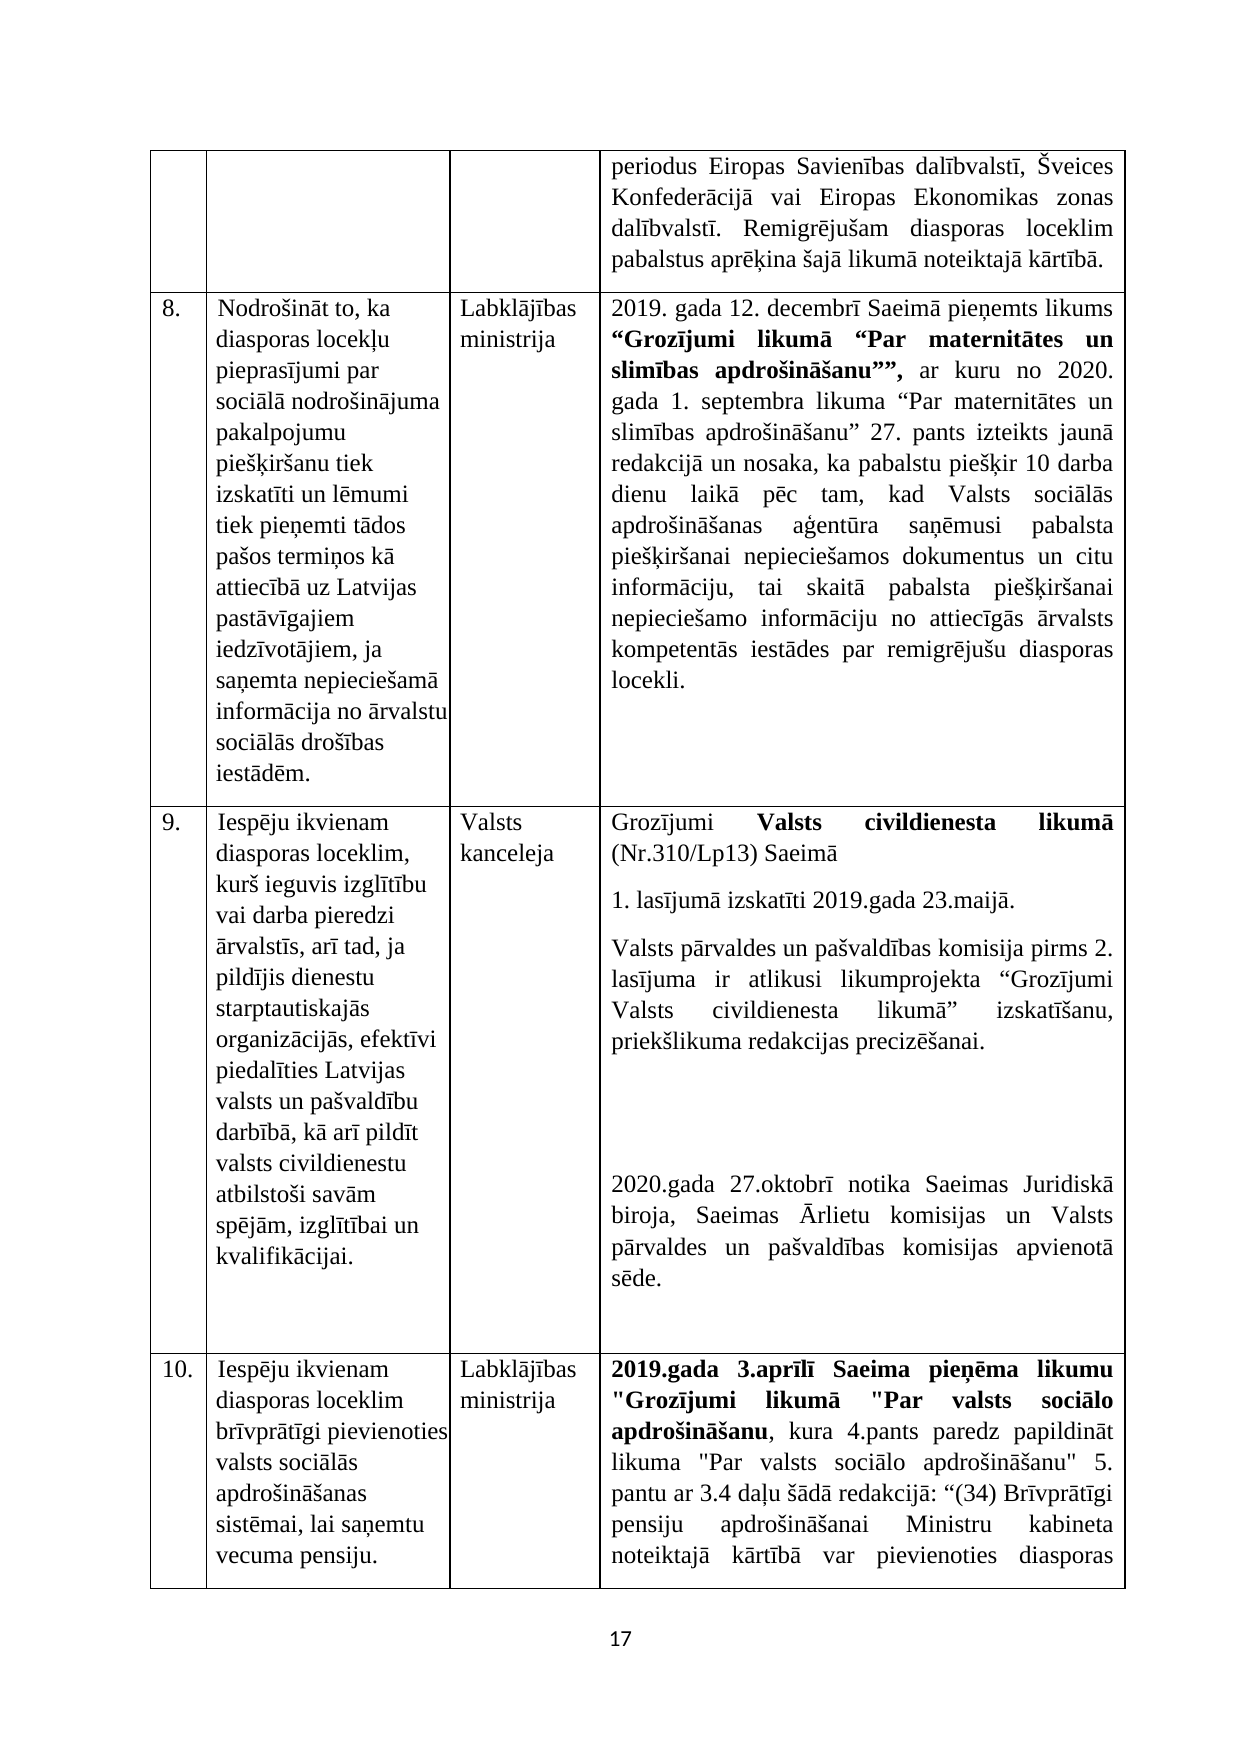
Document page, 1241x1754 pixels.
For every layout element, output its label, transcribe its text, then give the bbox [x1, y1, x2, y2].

table_cell Nodrošināt to, ka diasporas locekļu pieprasījumi par sociālā nodrošinājuma pakalpojumu piešķiršanu tiek izskatīti un lēmumi tiek pieņemti tādos pašos termiņos kā attiecībā uz Latvijas pastāvīgajiem iedzīvotājiem, ja saņemta nepieciešamā informācija no ārvalstu sociālās drošības iestādēm. [207, 293, 449, 806]
table_cell Labklājības ministrija [451, 293, 599, 806]
table_cell [151, 807, 206, 1353]
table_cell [207, 151, 449, 292]
table_cell Valsts kanceleja [451, 807, 599, 1353]
table_cell 2019. gada 12. decembrī Saeimā pieņemts likums “Grozījumi likumā “Par maternitātes un slimības apdrošināšanu””, ar kuru no 2020. gada 1. septembra likuma “Par maternitātes un slimības apdrošināšanu” 27. pants izteikts jaunā redakcijā un nosaka, ka pabalstu piešķir 10 darba dienu laikā pēc tam, kad Valsts sociālās apdrošināšanas aģentūra saņēmusi pabalsta piešķiršanai nepieciešamos dokumentus un citu informāciju, tai skaitā pabalsta piešķiršanai nepieciešamo informāciju no attiecīgās ārvalsts kompetentās iestādes par remigrējušu diasporas locekli. [601, 293, 1124, 806]
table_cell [601, 151, 1124, 292]
table_cell Iespēju ikvienam diasporas loceklim, kurš ieguvis izglītību vai darba pieredzi ārvalstīs, arī tad, ja pildījis dienestu starptautiskajās organizācijās, efektīvi piedalīties Latvijas valsts un pašvaldību darbībā, kā arī pildīt valsts civildienestu atbilstoši savām spējām, izglītībai un kvalifikācijai. [207, 807, 449, 1353]
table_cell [451, 151, 599, 292]
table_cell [601, 1354, 1124, 1588]
table_cell Grozījumi Valsts civildienesta likumā (Nr.310/Lp13) Saeimā 1. lasījumā izskatīti 2019.gada 23.maijā. Valsts pārvaldes un pašvaldības komisija pirms 2. lasījuma ir atlikusi likumprojekta “Grozījumi Valsts civildienesta likumā” izskatīšanu, priekšlikuma redakcijas precizēšanai. 2020.gada 27.oktobrī notika Saeimas Juridiskā biroja, Saeimas Ārlietu komisijas un Valsts pārvaldes un pašvaldības komisijas apvienotā sēde. [601, 807, 1124, 1353]
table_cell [451, 1354, 599, 1588]
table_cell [207, 1354, 449, 1588]
table_cell [151, 151, 206, 292]
table_cell [151, 293, 206, 806]
table_cell [151, 1354, 206, 1588]
